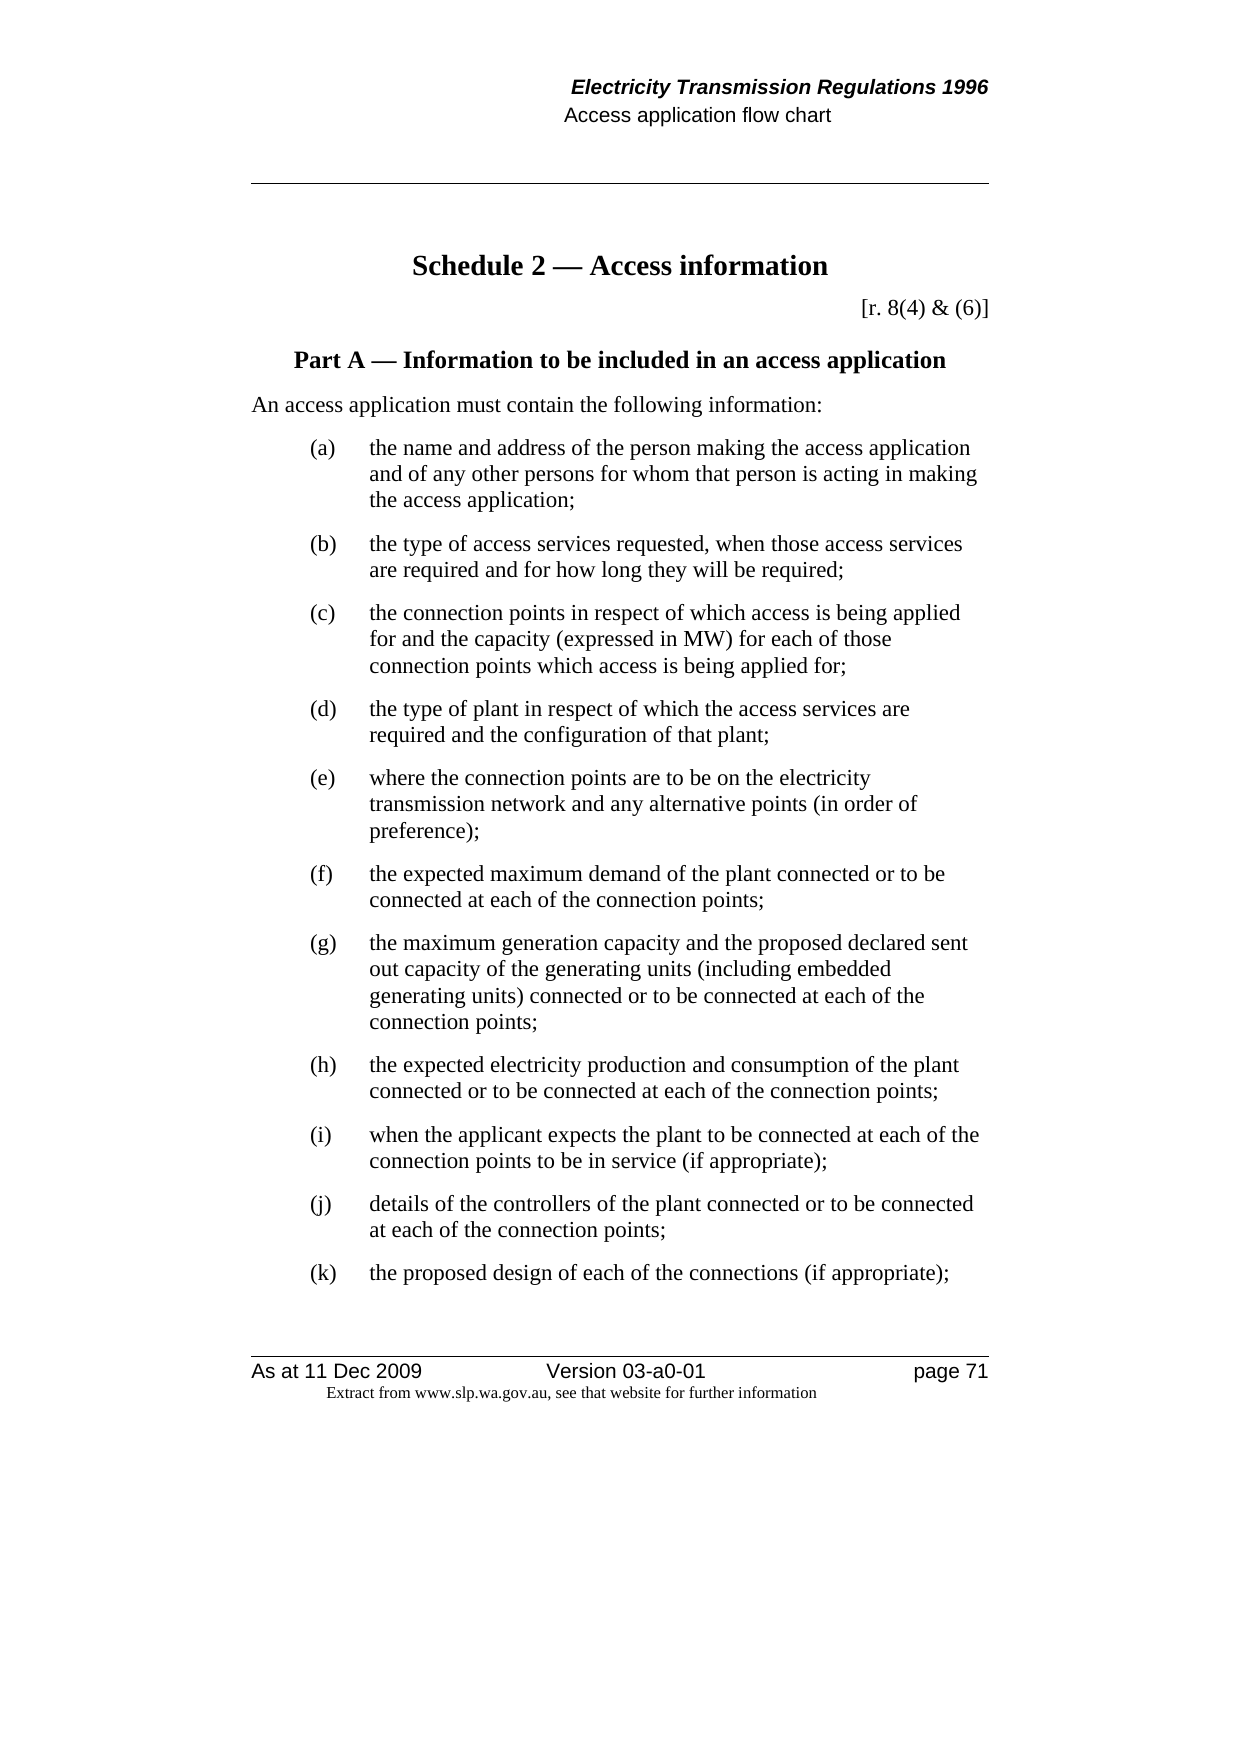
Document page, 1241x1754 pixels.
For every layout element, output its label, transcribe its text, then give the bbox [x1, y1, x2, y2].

text (c) the connection points in respect of which access is being applied for and the capacity (expressed in MW) for each of those connection points which access is being applied for; [251, 599, 989, 678]
subtitle Schedule 2 — Access information [251, 248, 989, 282]
text (i) when the applicant expects the plant to be connected at each of the connection points to be in service (if appropriate); [251, 1121, 989, 1173]
text (e) where the connection points are to be on the electricity transmission network and any alternative points (in order of preference); [251, 764, 989, 843]
text (h) the expected electricity production and consumption of the plant connected or to be connected at each of the connection points; [251, 1051, 989, 1104]
text An access application must contain the following information: [251, 391, 989, 417]
text (a) the name and address of the person making the access application and of any other persons for whom that person is acting in making the access application; [251, 434, 989, 513]
subtitle Part A — Information to be included in an access application [251, 345, 989, 374]
text (d) the type of plant in respect of which the access services are required and the configuration of that plant; [251, 695, 989, 747]
text [r. 8(4) & (6)] [251, 294, 989, 320]
text (b) the type of access services requested, when those access services are required and for how long they will be required; [251, 529, 989, 582]
text (j) details of the controllers of the plant connected or to be connected at each of the connection points; [251, 1190, 989, 1243]
text (f) the expected maximum demand of the plant connected or to be connected at each of the connection points; [251, 860, 989, 912]
text (g) the maximum generation capacity and the proposed declared sent out capacity of the generating units (including embedded generating units) connected or to be connected at each of the connection points; [251, 929, 989, 1034]
text (k) the proposed design of each of the connections (if appropriate); [251, 1259, 989, 1286]
